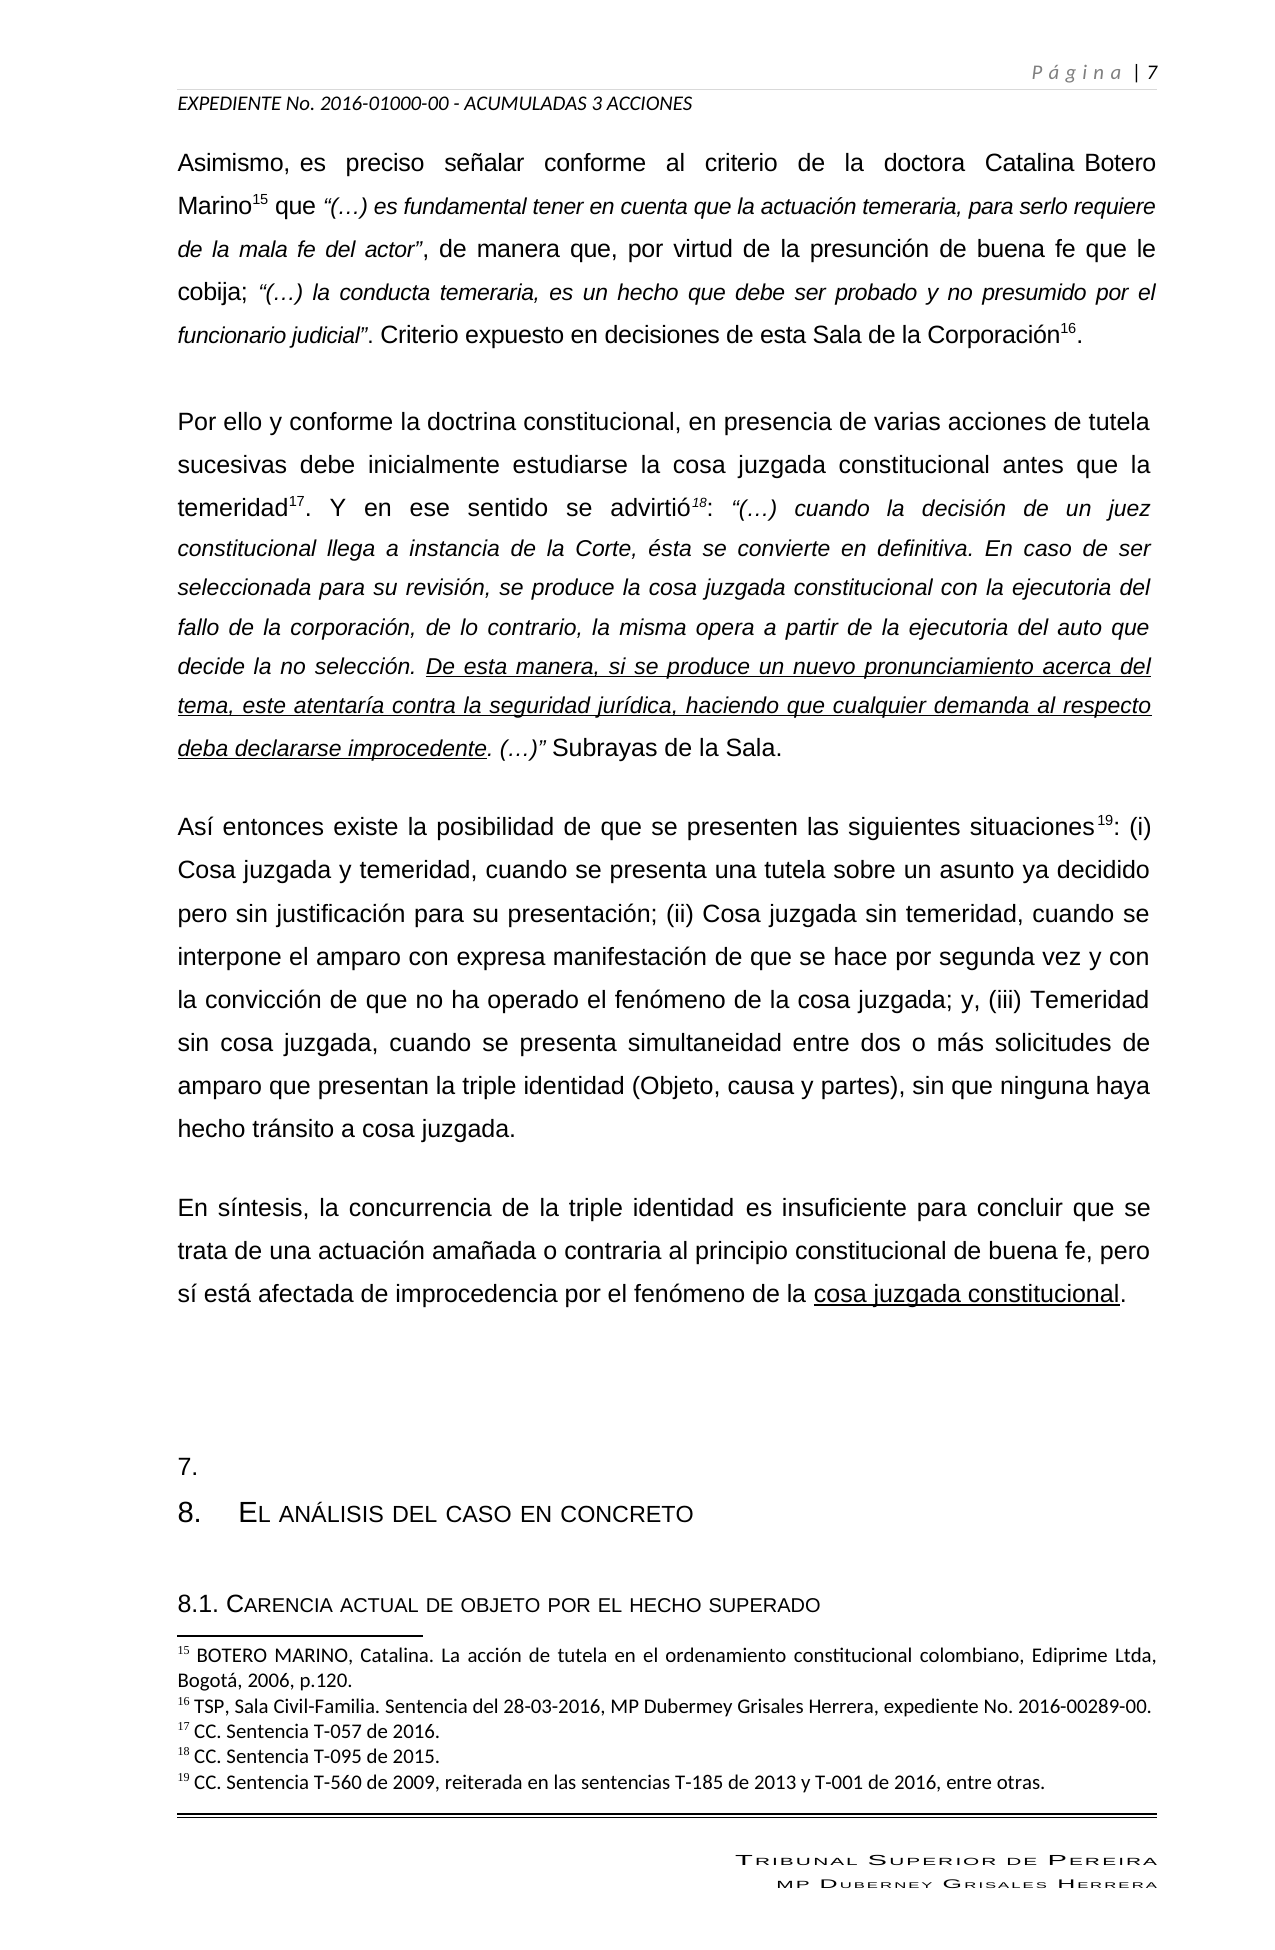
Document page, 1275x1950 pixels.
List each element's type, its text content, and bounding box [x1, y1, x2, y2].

text En síntesis, la concurrencia de la triple identidad es insuficiente para concluir que se trata de una actuación amañada o contraria al principio constitucional de buena fe, pero sí está afectada de improcedencia por el fenómeno de la cosa juzgada constitucional. [177, 1193, 1152, 1308]
text Así entonces existe la posibilidad de que se presenten las siguientes situaciones: (i) Cosa juzgada y temeridad, cuando se presenta una tutela sobre un asunto ya decidido pero sin justificación para su presentación; (ii) Cosa juzgada sin temeridad, cuando se interpone el amparo con expresa manifestación de que se hace por segunda vez y con la convicción de que no ha operado el fenómeno de la cosa juzgada; y, (iii) Temeridad sin cosa juzgada, cuando se presenta simultaneidad entre dos o más solicitudes de amparo que presentan la triple identidad (Objeto, causa y partes), sin que ninguna haya hecho tránsito a cosa juzgada. [177, 812, 1152, 1143]
list El análisis del caso en concreto [177, 1495, 1157, 1529]
text Por ello y conforme la doctrina constitucional, en presencia de varias acciones de tutela sucesivas debe inicialmente estudiarse la cosa juzgada constitucional antes que la temeridad. Y en ese sentido se advirtió: “(…) cuando la decisión de un juez constitucional llega a instancia de la Corte, ésta se convierte en definitiva. En caso de ser seleccionada para su revisión, se produce la cosa juzgada constitucional con la ejecutoria del fallo de la corporación, de lo contrario, la misma opera a partir de la ejecutoria del auto que decide la no selección. De esta manera, si se produce un nuevo pronunciamiento acerca del tema, este atentaría contra la seguridad jurídica, haciendo que cualquier demanda al respecto deba declararse improcedente. (…)” Subrayas de la Sala. [177, 406, 1152, 715]
text Asimismo, es preciso señalar conforme al criterio de la doctora Catalina Botero Marino que “(…) es fundamental tener en cuenta que la actuación temeraria, para serlo requiere de la mala fe del actor”, de manera que, por virtud de la presunción de buena fe que le cobija; “(…) la conducta temeraria, es un hecho que debe ser probado y no presumido por el funcionario judicial”. Criterio expuesto en decisiones de esta Sala de la Corporación. [177, 148, 1157, 349]
text 8.1. Carencia actual de objeto por el hecho superado [177, 1588, 1157, 1617]
